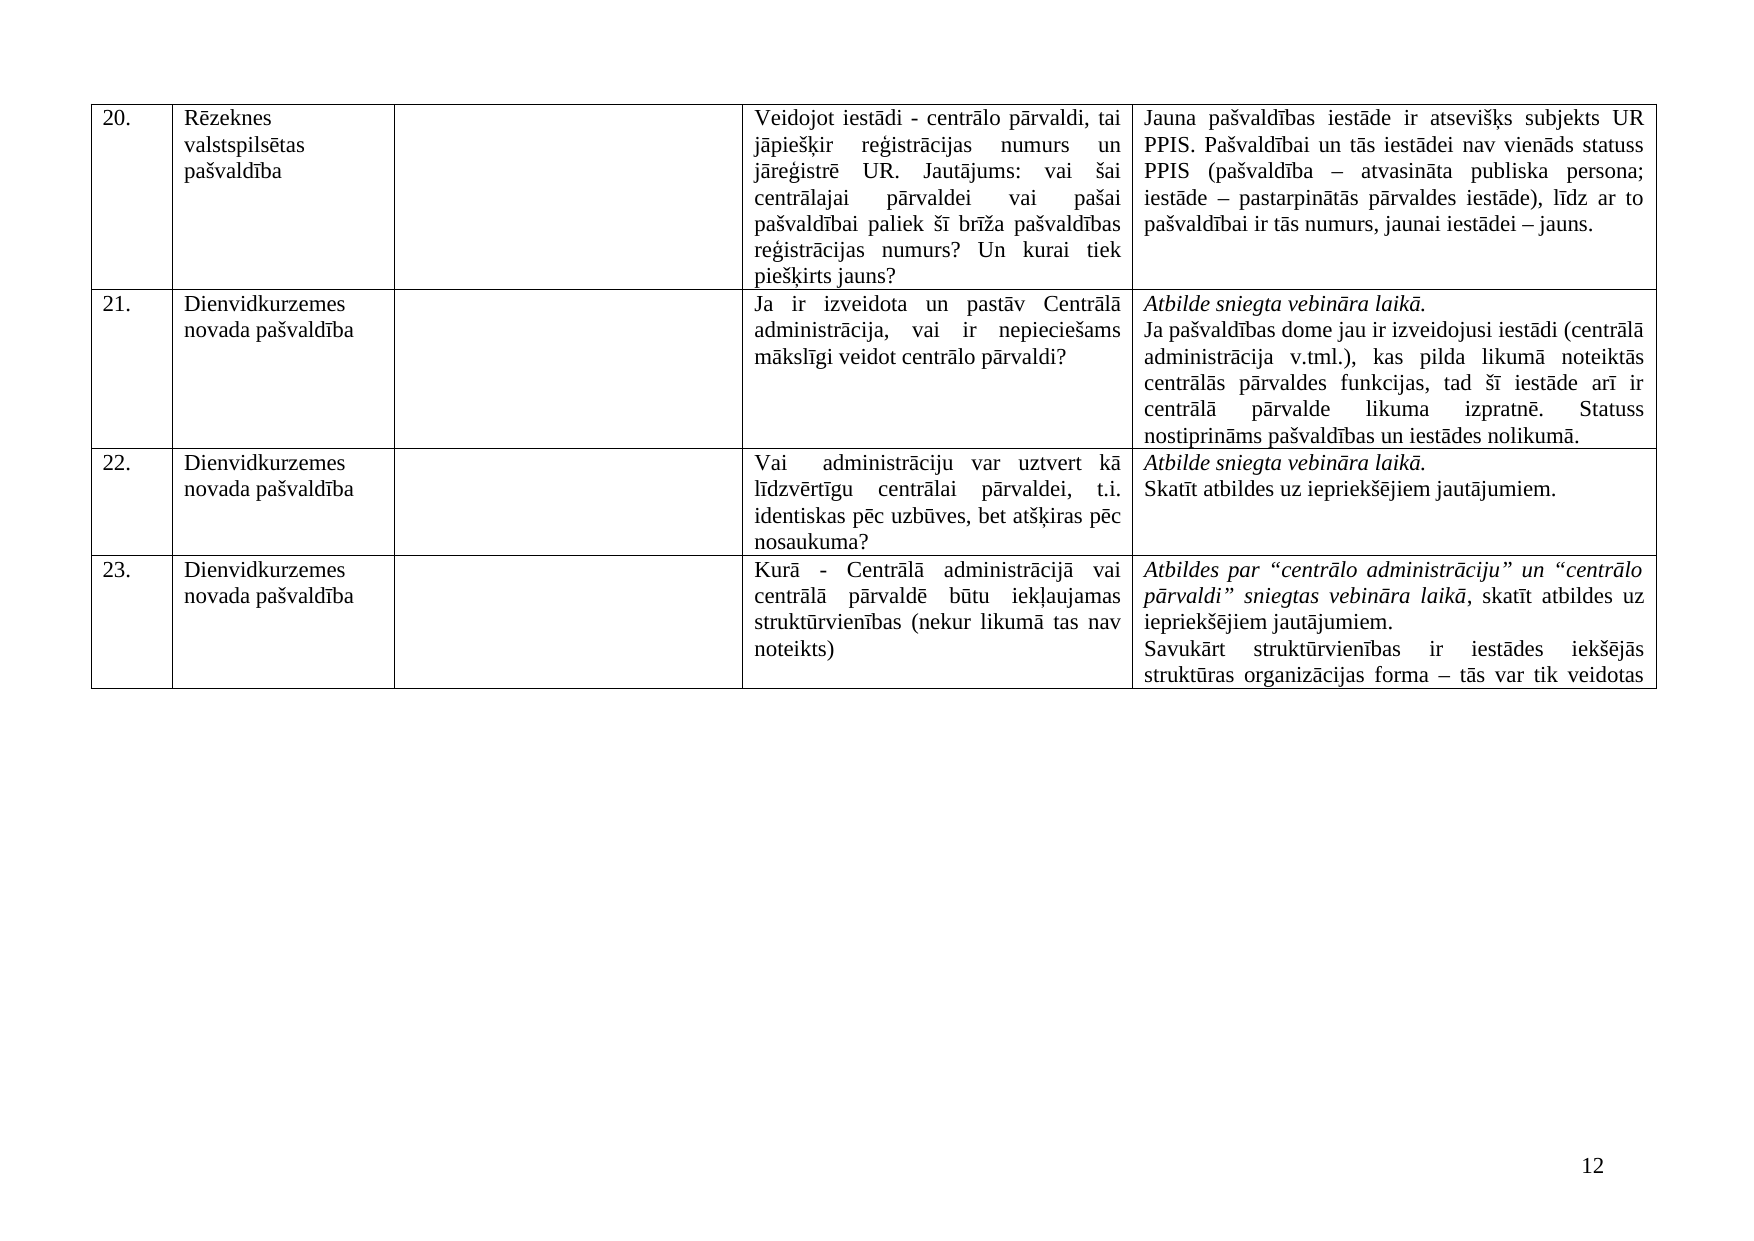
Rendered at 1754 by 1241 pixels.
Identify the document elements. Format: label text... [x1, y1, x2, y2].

table_cell Dienvidkurzemes novada pašvaldība [173, 556, 394, 687]
table_cell Atbilde sniegta vebināra laikā. Ja pašvaldības dome jau ir izveidojusi iestādi (centrālā administrācija v.tml.), kas pilda likumā noteiktās centrālās pārvaldes funkcijas, tad šī iestāde arī ir centrālā pārvalde likuma izpratnē. Statuss nostiprināms pašvaldības un iestādes nolikumā. [1133, 290, 1656, 448]
table_cell [92, 449, 172, 554]
table_cell [92, 556, 172, 687]
table_cell Ja ir izveidota un pastāv Centrālā administrācija, vai ir nepieciešams mākslīgi veidot centrālo pārvaldi? [743, 290, 1132, 448]
table_cell Vai administrāciju var uztvert kā līdzvērtīgu centrālai pārvaldei, t.i. identiskas pēc uzbūves, bet atšķiras pēc nosaukuma? [743, 449, 1132, 554]
table_cell Dienvidkurzemes novada pašvaldība [173, 449, 394, 554]
table_cell [395, 290, 742, 448]
table_cell [92, 105, 172, 289]
table_cell [395, 556, 742, 687]
table_cell [395, 449, 742, 554]
table_cell Atbildes par “centrālo administrāciju” un “centrālo pārvaldi” sniegtas vebināra laikā, skatīt atbildes uz iepriekšējiem jautājumiem. Savukārt struktūrvienības ir iestādes iekšējās struktūras organizācijas forma – tās var tik veidotas jebkurā iestādē atbilstoši tās kompetencei. Saskaņā ar Pašvaldību likuma 10. panta pirmās daļas 8. punktu tikai domes kompetencē ir izveidot un reorganizēt pašvaldības administrāciju, tostarp izveidot, reorganizēt un likvidēt tās sastāvā esošās institūcijas, kā arī izdot pašvaldības institūciju nolikumus. Atbilstoši 20. panta pirmajai daļai un 49. panta pirmās daļas 1. punktam pašvaldības administrācijas struktūru nosaka pašvaldības nolikumā. [1133, 556, 1656, 687]
table_cell Atbilde sniegta vebināra laikā. Skatīt atbildes uz iepriekšējiem jautājumiem. [1133, 449, 1656, 554]
table_cell Veidojot iestādi - centrālo pārvaldi, tai jāpiešķir reģistrācijas numurs un jāreģistrē UR. Jautājums: vai šai centrālajai pārvaldei vai pašai pašvaldībai paliek šī brīža pašvaldības reģistrācijas numurs? Un kurai tiek piešķirts jauns? [743, 105, 1132, 289]
table_cell [395, 105, 742, 289]
table_cell Kurā - Centrālā administrācijā vai centrālā pārvaldē būtu iekļaujamas struktūrvienības (nekur likumā tas nav noteikts) [743, 556, 1132, 687]
table_cell Dienvidkurzemes novada pašvaldība [173, 290, 394, 448]
table_cell [92, 290, 172, 448]
table_cell Jauna pašvaldības iestāde ir atsevišķs subjekts UR PPIS. Pašvaldībai un tās iestādei nav vienāds statuss PPIS (pašvaldība – atvasināta publiska persona; iestāde – pastarpinātās pārvaldes iestāde), līdz ar to pašvaldībai ir tās numurs, jaunai iestādei – jauns. [1133, 105, 1656, 289]
table_cell Rēzeknes valstspilsētas pašvaldība [173, 105, 394, 289]
